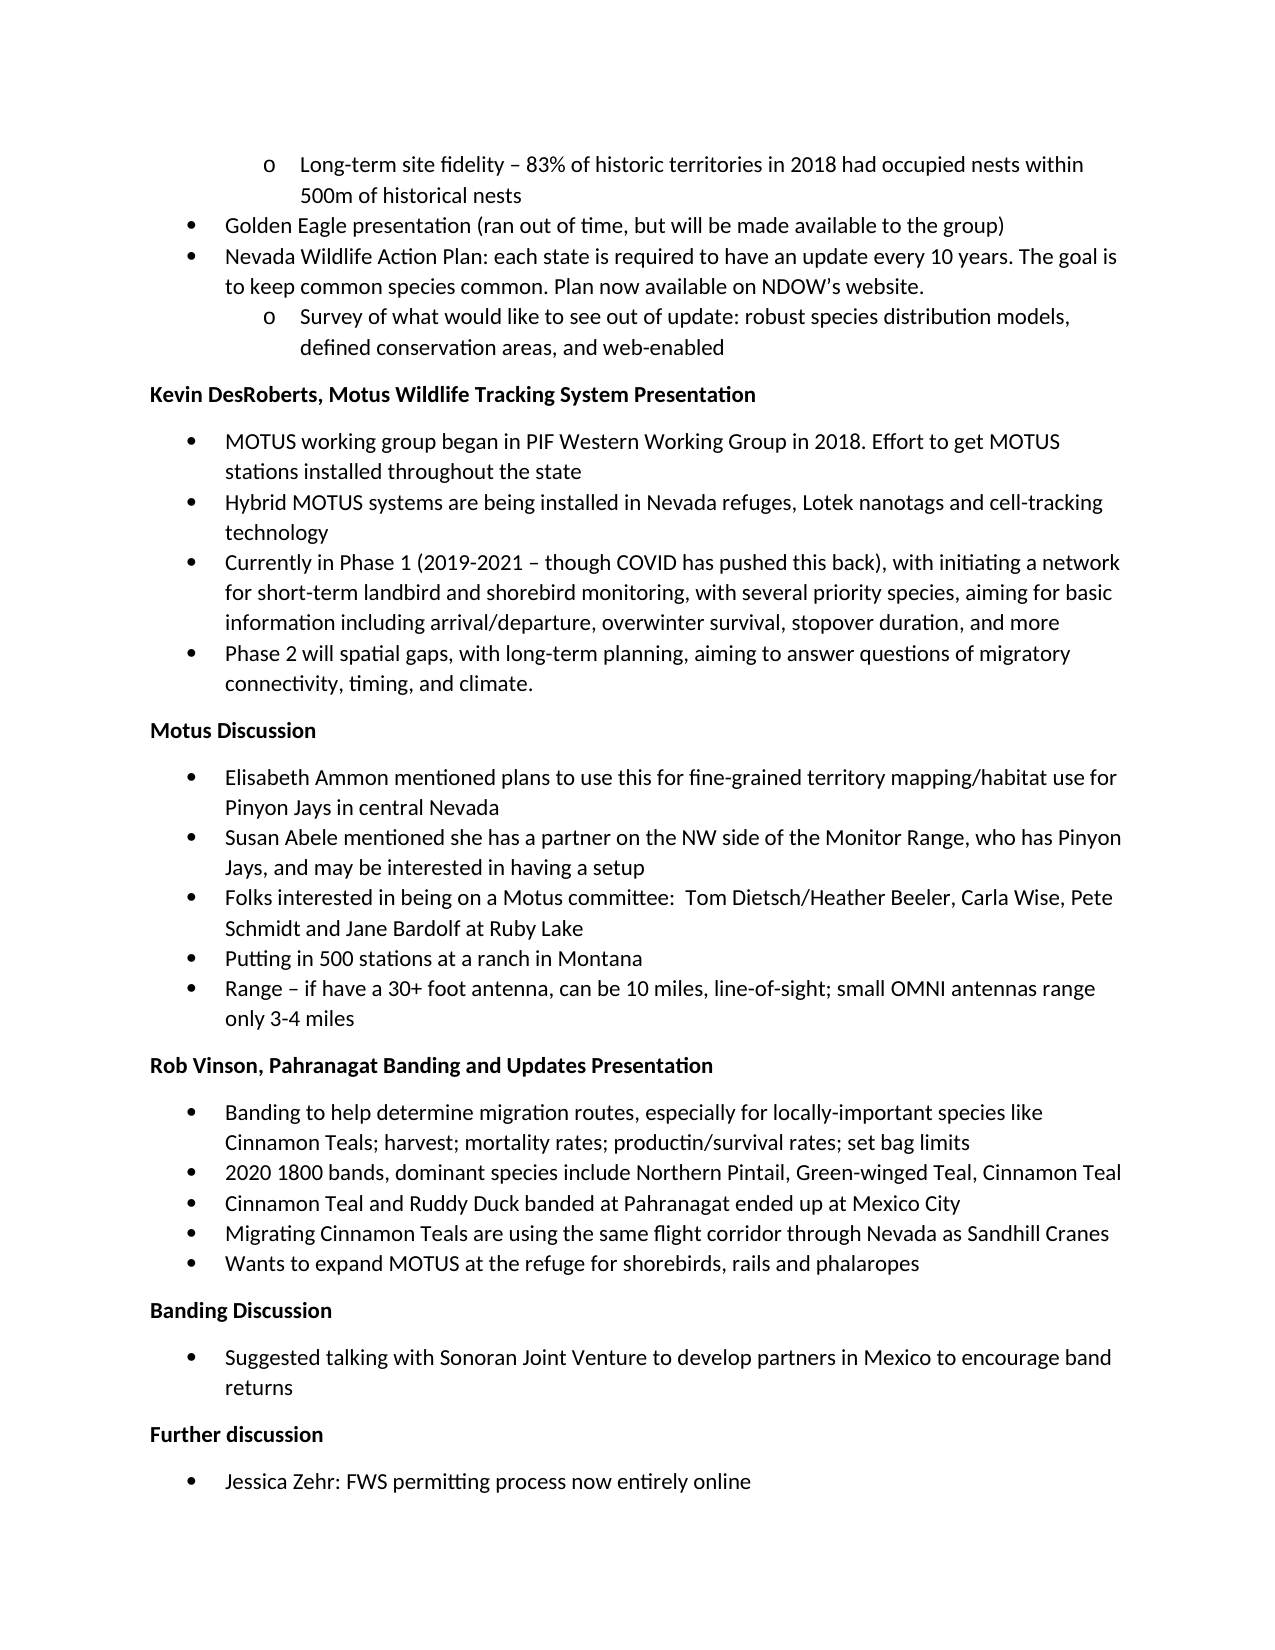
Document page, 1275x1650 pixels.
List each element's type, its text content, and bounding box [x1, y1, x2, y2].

list 2020 1800 bands, dominant species include Northern Pintail, Green-winged Teal, Cinnamon Teal [187, 1158, 1125, 1187]
text Further discussion [150, 1420, 1125, 1448]
text Rob Vinson, Pahranagat Banding and Updates Presentation [150, 1051, 1125, 1079]
text Banding Discussion [150, 1296, 1125, 1324]
text Kevin DesRoberts, Motus Wildlife Tracking System Presentation [150, 380, 1125, 408]
list Nevada Wildlife Action Plan: each state is required to have an update every 10 years. The goal is to keep common species common. Plan now available on NDOW’s website. [187, 242, 1125, 300]
list Phase 2 will spatial gaps, with long-term planning, aiming to answer questions of migratory connectivity, timing, and climate. [187, 639, 1125, 697]
list MOTUS working group began in PIF Western Working Group in 2018. Effort to get MOTUS stations installed throughout the state [187, 427, 1125, 486]
list Long-term site fidelity – 83% of historic territories in 2018 had occupied nests within 500m of historical nests [262, 150, 1125, 209]
list Cinnamon Teal and Ruddy Duck banded at Pahranagat ended up at Mexico City [187, 1189, 1125, 1217]
list Jessica Zehr: FWS permitting process now entirely online [187, 1467, 1125, 1495]
list Folks interested in being on a Motus committee: Tom Dietsch/Heather Beeler, Carla Wise, Pete Schmidt and Jane Bardolf at Ruby Lake [187, 883, 1125, 942]
list Migrating Cinnamon Teals are using the same flight corridor through Nevada as Sandhill Cranes [187, 1219, 1125, 1247]
list Range – if have a 30+ foot antenna, can be 10 miles, line-of-sight; small OMNI antennas range only 3-4 miles [187, 974, 1125, 1032]
list Wants to expand MOTUS at the refuge for shorebirds, rails and phalaropes [187, 1249, 1125, 1277]
list Currently in Phase 1 (2019-2021 – though COVID has pushed this back), with initiating a network for short-term landbird and shorebird monitoring, with several priority species, aiming for basic information including arrival/departure, overwinter survival, stopover duration, and more [187, 548, 1125, 637]
list Banding to help determine migration routes, especially for locally-important species like Cinnamon Teals; harvest; mortality rates; productin/survival rates; set bag limits [187, 1098, 1125, 1156]
list Suggested talking with Sonoran Joint Venture to develop partners in Mexico to encourage band returns [187, 1343, 1125, 1401]
list Susan Abele mentioned she has a partner on the NW side of the Monitor Range, who has Pinyon Jays, and may be interested in having a setup [187, 823, 1125, 881]
list Survey of what would like to see out of update: robust species distribution models, defined conservation areas, and web-enabled [262, 302, 1125, 362]
list Golden Eagle presentation (ran out of time, but will be made available to the group) [187, 212, 1125, 239]
text Motus Discussion [150, 716, 1125, 744]
list Putting in 500 stations at a ranch in Montana [187, 944, 1125, 972]
list Hybrid MOTUS systems are being installed in Nevada refuges, Lotek nanotags and cell-tracking technology [187, 488, 1125, 546]
list Elisabeth Ammon mentioned plans to use this for fine-grained territory mapping/habitat use for Pinyon Jays in central Nevada [187, 763, 1125, 821]
